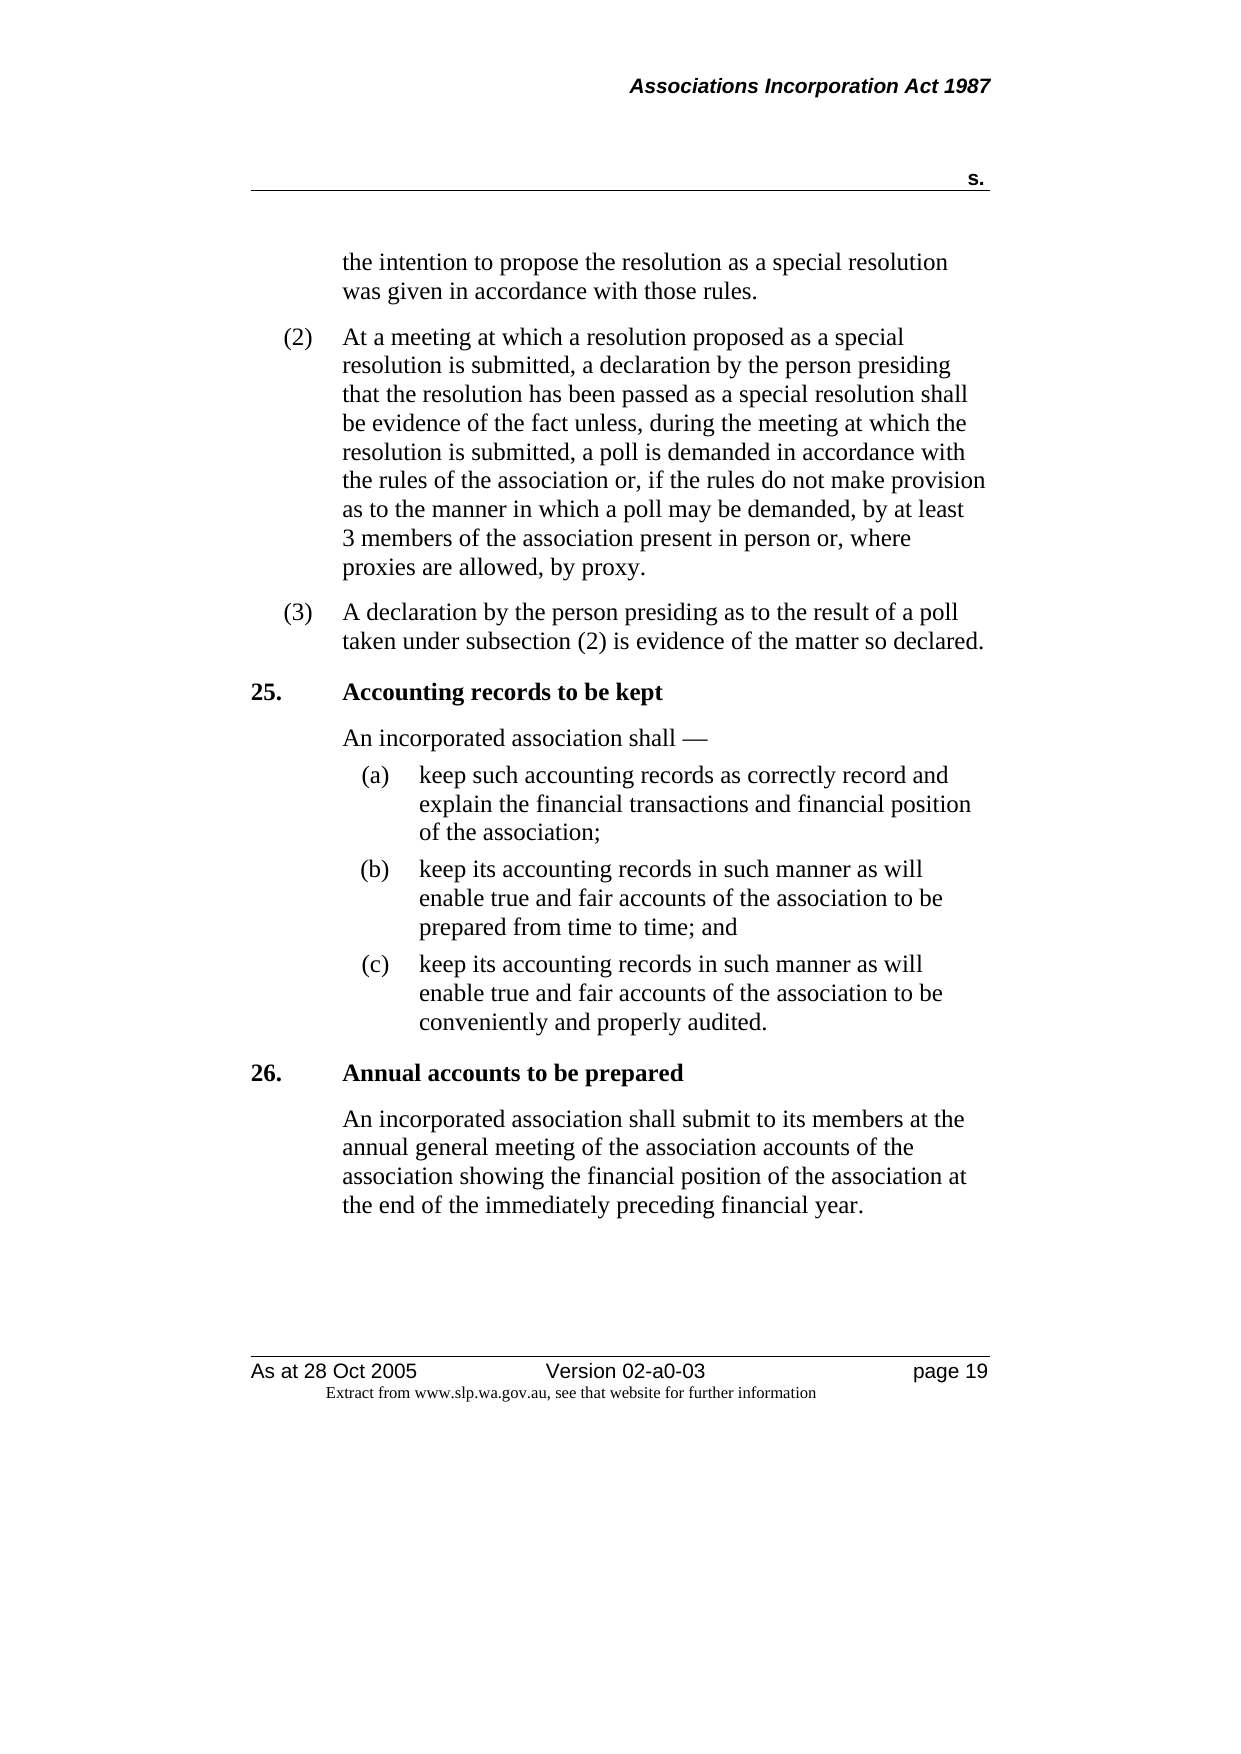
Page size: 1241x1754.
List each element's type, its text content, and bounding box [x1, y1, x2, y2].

text An incorporated association shall submit to its members at the annual general meeting of the association accounts of the association showing the financial position of the association at the end of the immediately preceding financial year. [251, 1104, 990, 1219]
subtitle 26. Annual accounts to be prepared [251, 1058, 990, 1087]
subtitle 25. Accounting records to be kept [251, 677, 990, 706]
text (3) A declaration by the person presiding as to the result of a poll taken under subsection (2) is evidence of the matter so declared. [251, 597, 990, 654]
text An incorporated association shall — [251, 723, 990, 752]
text (2) At a meeting at which a resolution proposed as a special resolution is submitted, a declaration by the person presiding that the resolution has been passed as a special resolution shall be evidence of the fact unless, during the meeting at which the resolution is submitted, a poll is demanded in accordance with the rules of the association or, if the rules do not make provision as to the manner in which a poll may be demanded, by at least 3 members of the association present in person or, where proxies are allowed, by proxy. [251, 322, 990, 580]
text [251, 247, 990, 305]
text (b) keep its accounting records in such manner as will enable true and fair accounts of the association to be prepared from time to time; and [251, 854, 990, 941]
text (a) keep such accounting records as correctly record and explain the financial transactions and financial position of the association; [251, 760, 990, 846]
text (c) keep its accounting records in such manner as will enable true and fair accounts of the association to be conveniently and properly audited. [251, 949, 990, 1035]
